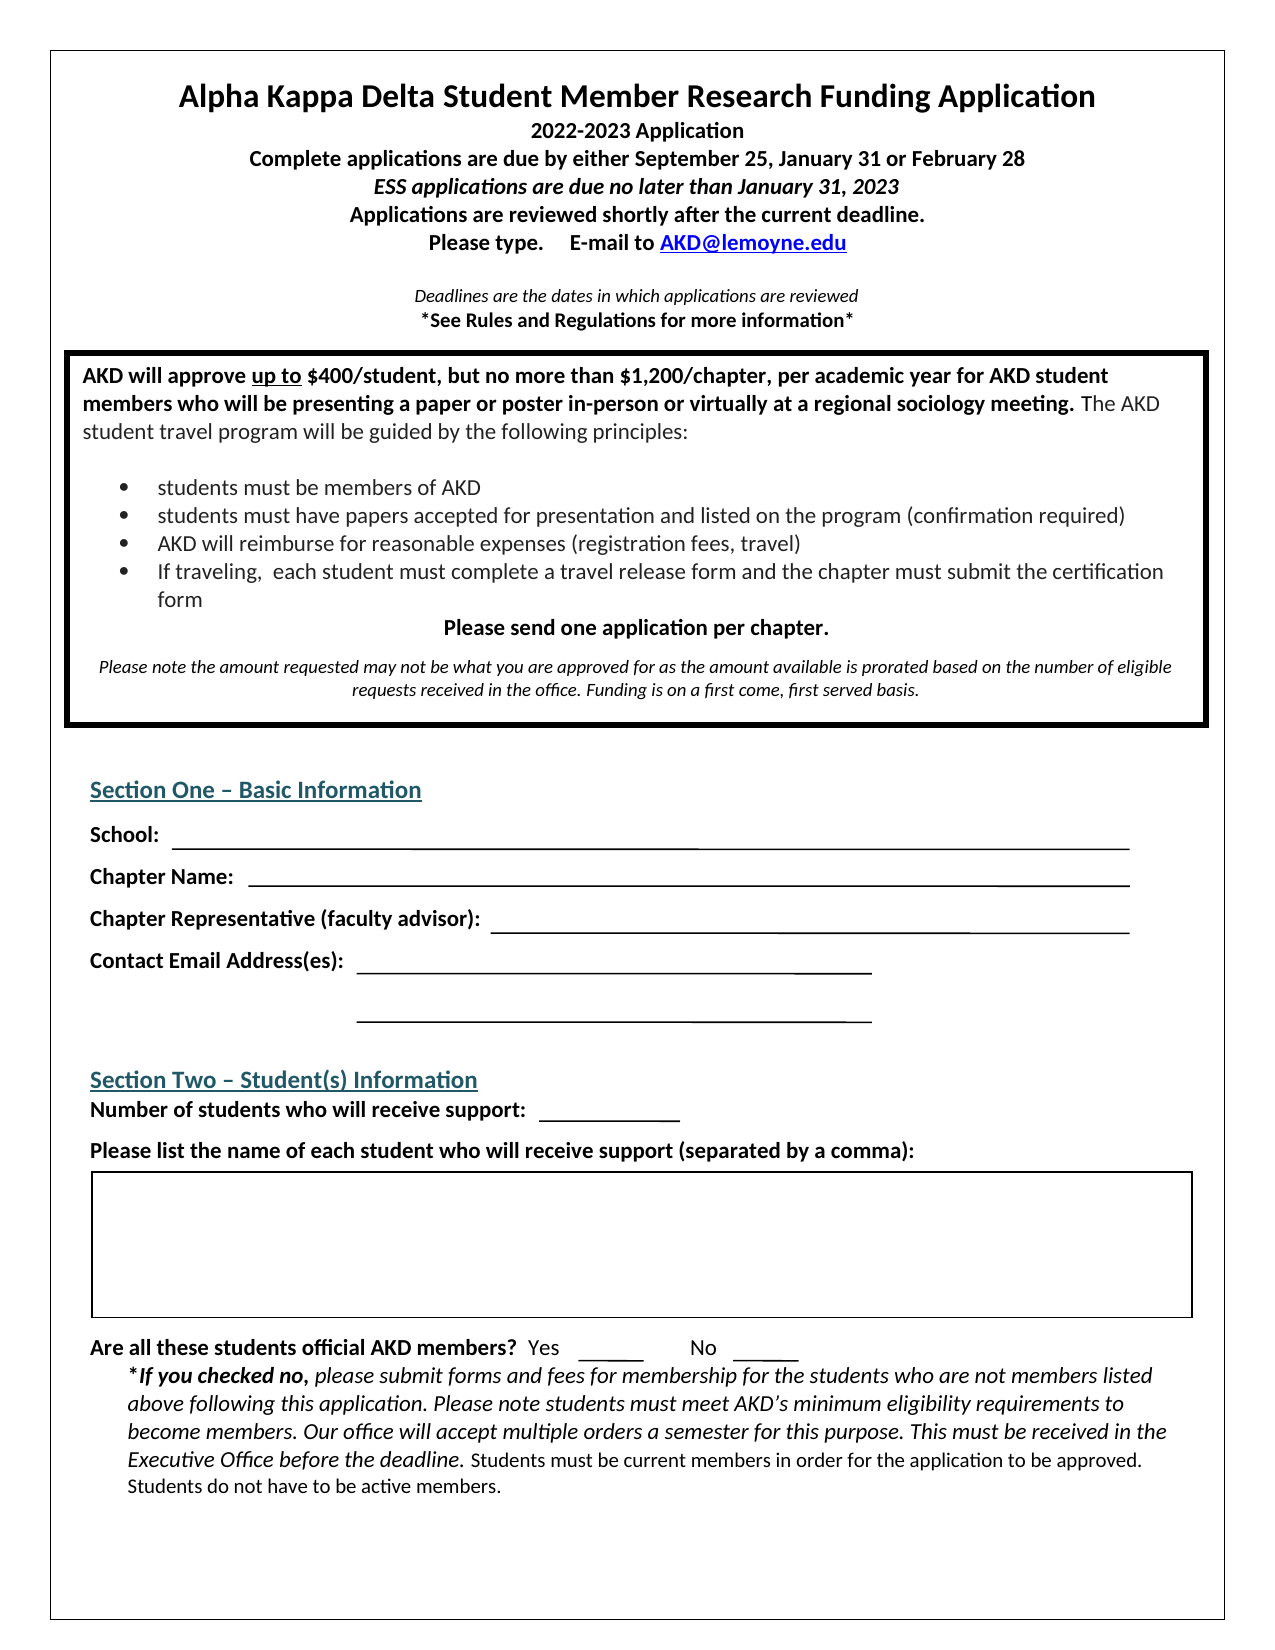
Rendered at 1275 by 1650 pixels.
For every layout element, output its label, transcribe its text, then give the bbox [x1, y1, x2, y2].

list Applications are reviewed shortly after the current deadline. [90, 200, 1185, 228]
list Number of students who will receive support: [90, 1095, 1185, 1123]
text Please list the name of each student who will receive support (separated by a comma): [90, 1137, 1185, 1165]
text Are all these students official AKD members? Yes No [90, 1333, 1185, 1361]
list Deadlines are the dates in which applications are reviewed [90, 284, 1185, 307]
list *See Rules and Regulations for more information* [90, 307, 1185, 332]
text *If you checked no, please submit forms and fees for membership for the students who are not members listed above following this application. Please note students must meet AKD’s minimum eligibility requirements to become members. Our office will accept multiple orders a semester for this purpose. This must be received in the Executive Office before the deadline. Students must be current members in order for the application to be approved. Students do not have to be active members. [127, 1361, 1185, 1498]
list Chapter Name: [90, 862, 1185, 890]
list Complete applications are due by either September 25, January 31 or February 28 [90, 144, 1185, 172]
list School: [90, 820, 1185, 848]
list Section Two – Student(s) Information [90, 1064, 1185, 1095]
list ESS applications are due no later than January 31, 2023 [90, 172, 1185, 200]
list Please type. E-mail to AKD@lemoyne.edu [90, 228, 1185, 256]
list Chapter Representative (faculty advisor): [90, 904, 1185, 932]
list Alpha Kappa Delta Student Member Research Funding Application [90, 75, 1185, 116]
list Contact Email Address(es): [90, 946, 1185, 974]
list 2022-2023 Application [90, 116, 1185, 144]
list Section One – Basic Information [90, 774, 1185, 805]
